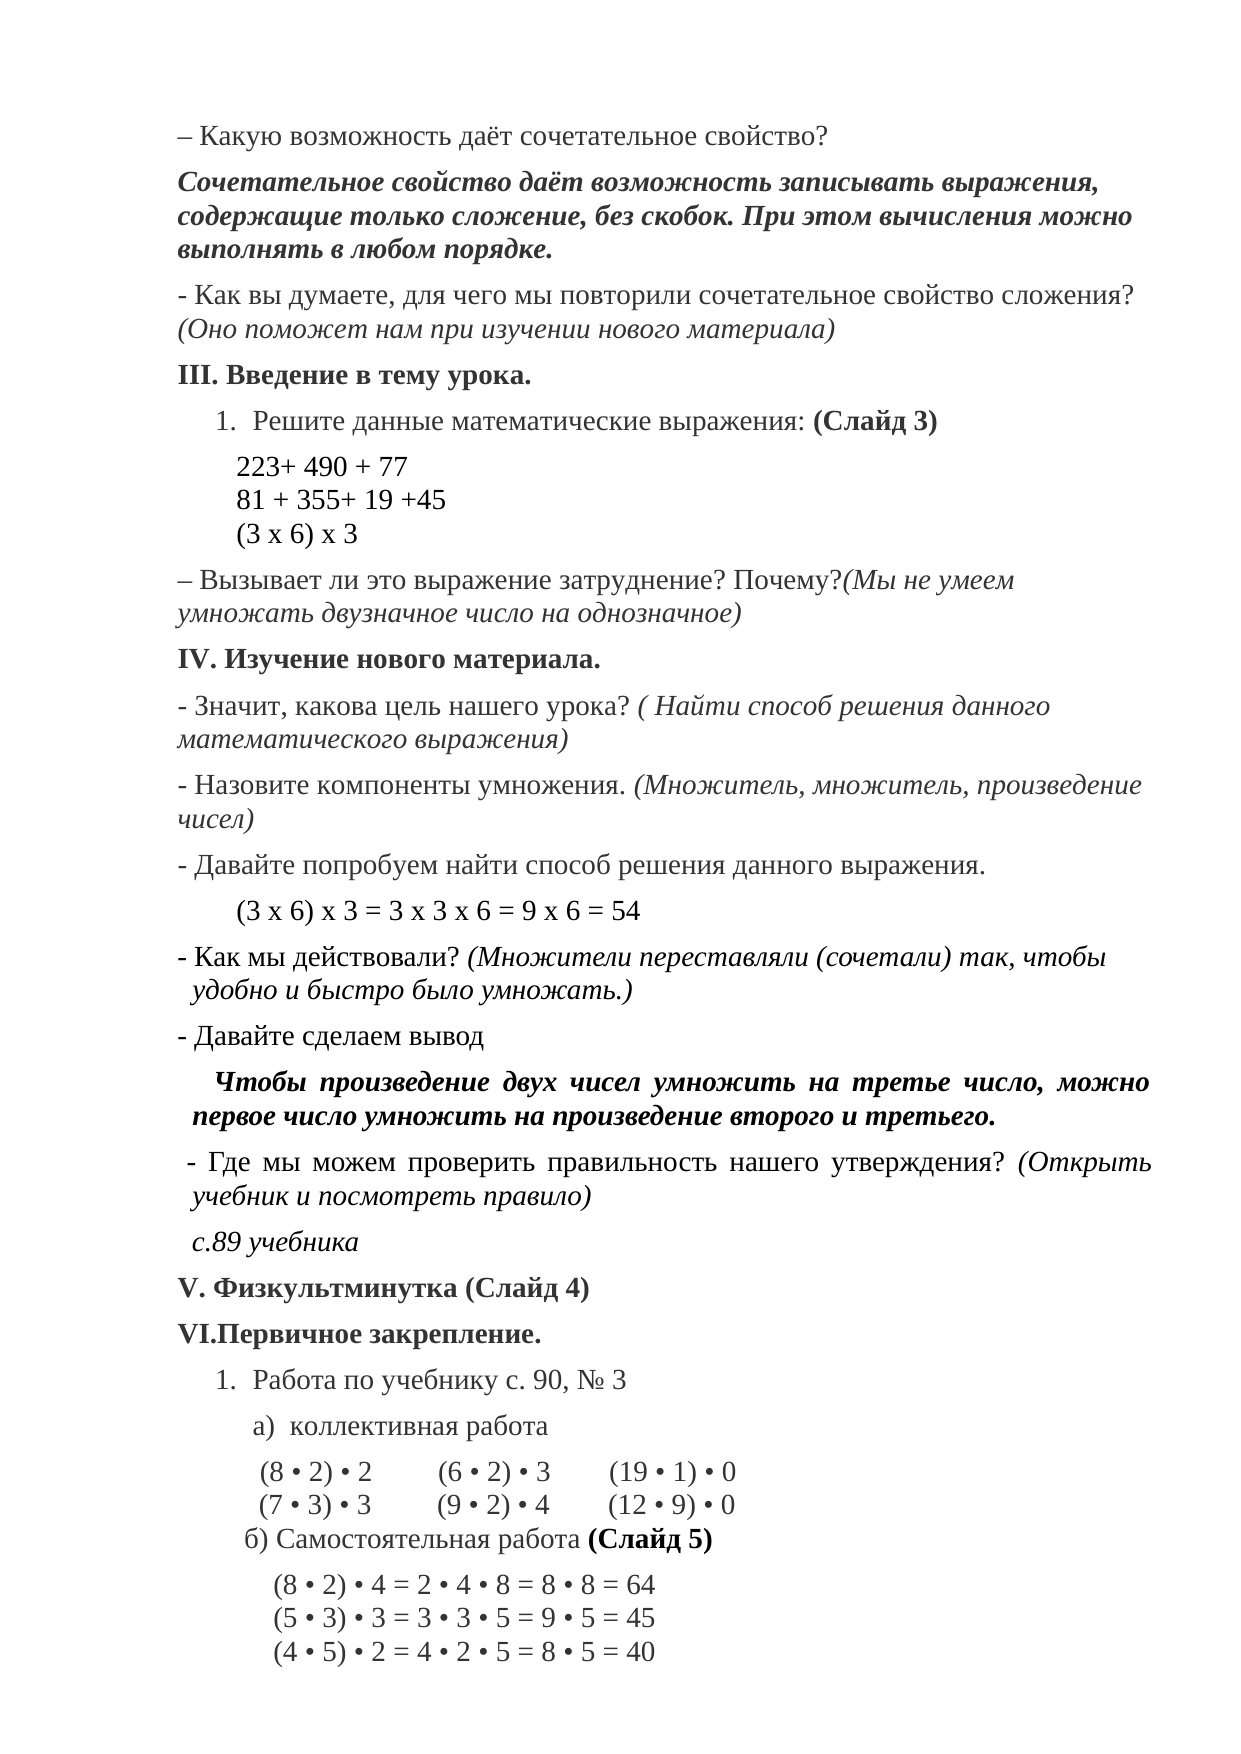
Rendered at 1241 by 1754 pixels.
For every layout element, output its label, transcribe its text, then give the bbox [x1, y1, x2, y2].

text - Как мы действовали? (Множители переставляли (сочетали) так, чтобы удобно и быстро было умножать.) [162, 939, 1152, 1006]
text - Давайте сделаем вывод [162, 1018, 1152, 1052]
text V. Физкультминутка (Слайд 4) [177, 1270, 1152, 1303]
list Решите данные математические выражения: (Слайд 3) [215, 403, 1152, 436]
text (5 • 3) • 3 = 3 • 3 • 5 = 9 • 5 = 45 [215, 1601, 1152, 1634]
text III. Введение в тему урока. [177, 357, 1152, 390]
text (8 • 2) • 4 = 2 • 4 • 8 = 8 • 8 = 64 [215, 1567, 1152, 1601]
text (8 • 2) • 2 (6 • 2) • 3 (19 • 1) • 0 [252, 1454, 1152, 1487]
text 81 + 355+ 19 +45 [207, 482, 1152, 516]
text (4 • 5) • 2 = 4 • 2 • 5 = 8 • 5 = 40 [215, 1634, 1152, 1668]
text VI.Первичное закрепление. [177, 1316, 1152, 1349]
text - Как вы думаете, для чего мы повторили сочетательное свойство сложения? (Оно поможет нам при изучении нового материала) [177, 277, 1152, 344]
text Чтобы произведение двух чисел умножить на третье число, можно первое число умножить на произведение второго и третьего. [162, 1064, 1152, 1132]
text (3 х 6) х 3 [207, 516, 1152, 549]
text 223+ 490 + 77 [207, 449, 1152, 482]
text Сочетательное свойство даёт возможность записывать выражения, содержащие только сложение, без скобок. При этом вычисления можно выполнять в любом порядке. [177, 164, 1152, 265]
text а) коллективная работа [252, 1408, 1152, 1441]
text - Значит, какова цель нашего урока? ( Найти способ решения данного математического выражения) [177, 688, 1152, 755]
text с.89 учебника [162, 1224, 1152, 1257]
text - Давайте попробуем найти способ решения данного выражения. [177, 847, 1152, 880]
text - Назовите компоненты умножения. (Множитель, множитель, произведение чисел) [177, 767, 1152, 834]
text б) Самостоятельная работа (Слайд 5) [215, 1521, 1152, 1554]
text – Вызывает ли это выражение затруднение? Почему?(Мы не умеем умножать двузначное число на однозначное) [177, 562, 1152, 629]
text (3 х 6) х 3 = 3 х 3 х 6 = 9 х 6 = 54 [207, 893, 1152, 926]
text – Какую возможность даёт сочетательное свойство? [177, 118, 1152, 152]
text (7 • 3) • 3 (9 • 2) • 4 (12 • 9) • 0 [215, 1487, 1152, 1521]
list Работа по учебнику с. 90, № 3 [215, 1362, 1152, 1395]
text IV. Изучение нового материала. [177, 642, 1152, 675]
text - Где мы можем проверить правильность нашего утверждения? (Открыть учебник и посмотреть правило) [162, 1144, 1152, 1211]
